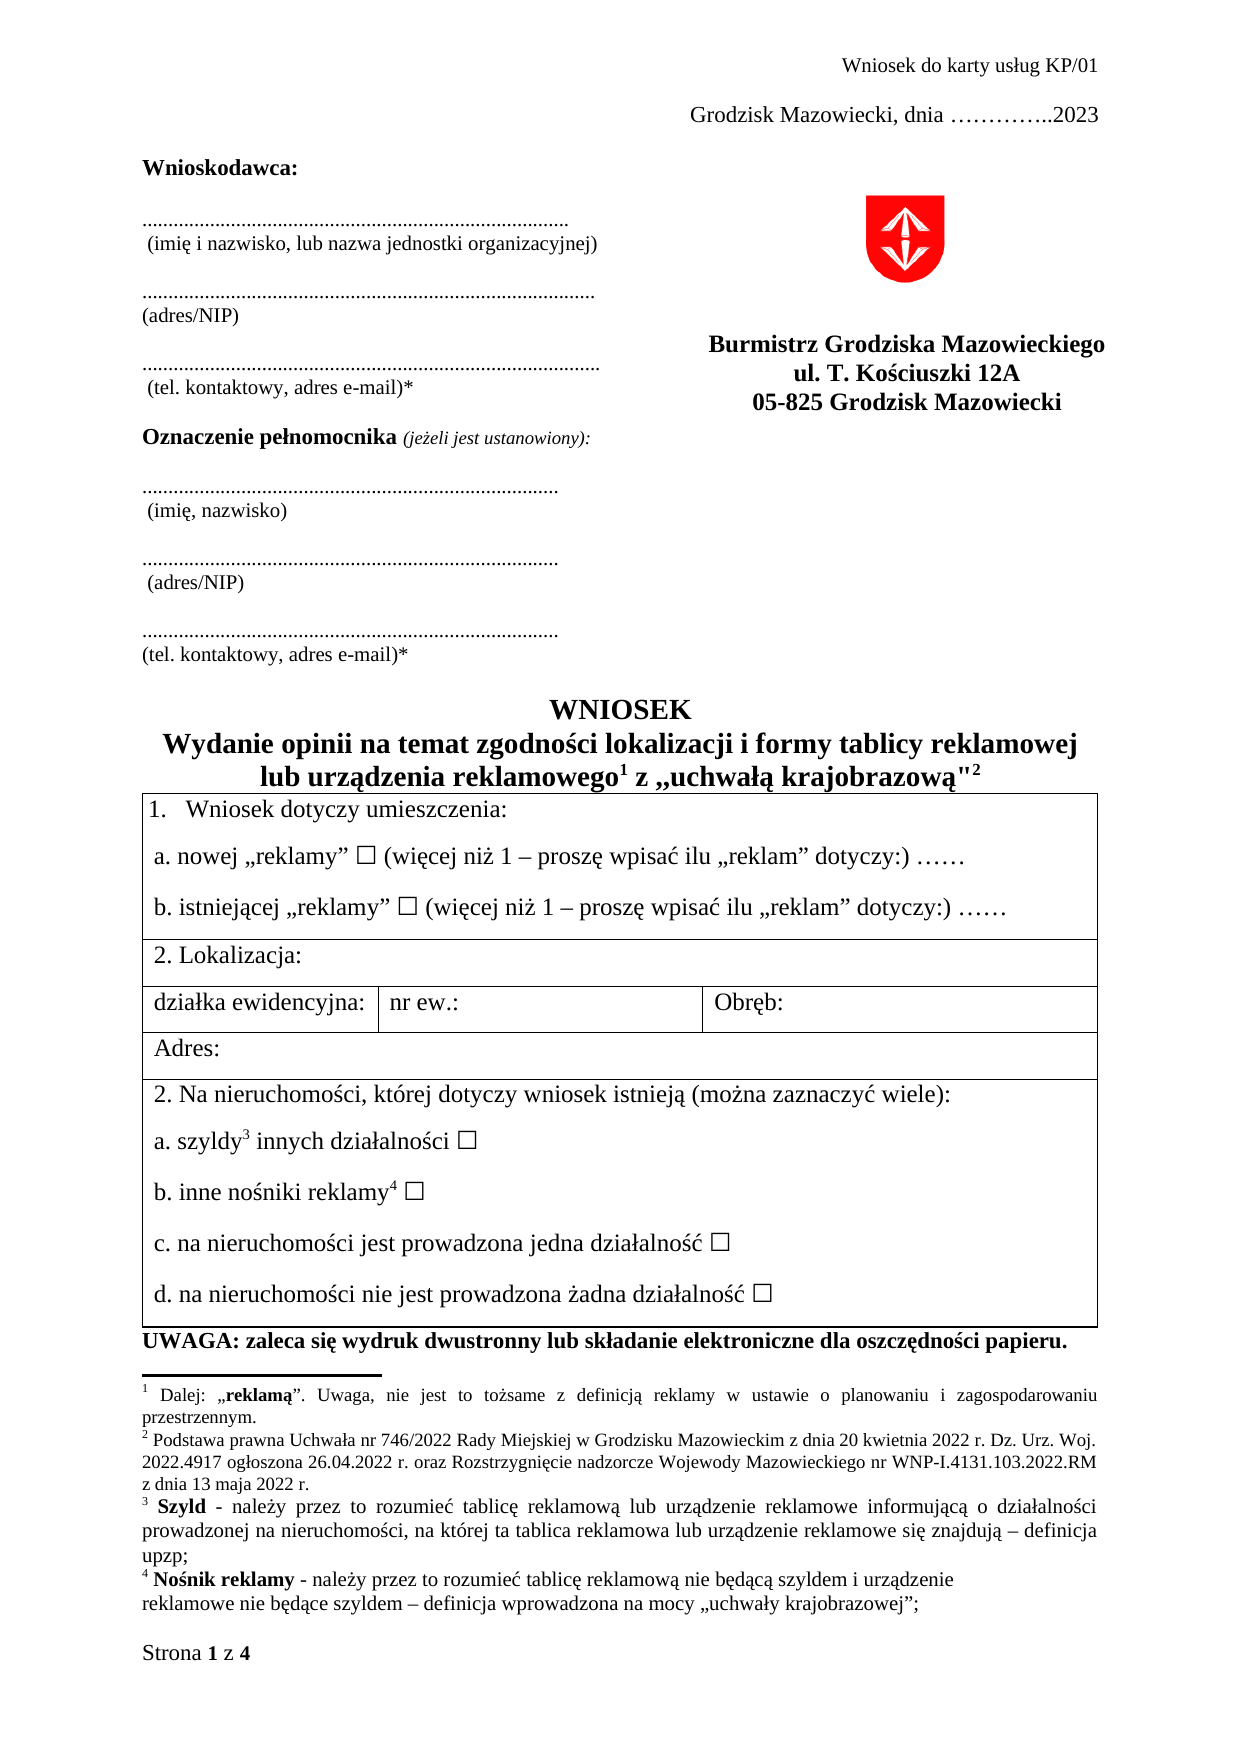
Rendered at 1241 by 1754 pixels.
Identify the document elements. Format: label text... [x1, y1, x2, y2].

text ........................................................................................ [142, 327, 667, 375]
text Wniosek do karty usług KP/01 [142, 53, 1098, 77]
text (imię i nazwisko, lub nazwa jednostki organizacyjnej) [142, 231, 667, 255]
table_cell Obręb: [703, 987, 1097, 1032]
text ................................................................................ [142, 594, 1098, 642]
table_header Burmistrz Grodziska Mazowieckiego ul. T. Kościuszki 12A 05-825 Grodzisk Mazowiecki [667, 133, 1147, 594]
table_cell Adres: [143, 1033, 1097, 1078]
text Grodzisk Mazowiecki, dnia [142, 101, 1098, 128]
text Wnioskodawca: [142, 128, 1098, 180]
table_cell działka ewidencyjna: [143, 987, 378, 1032]
text (tel. kontaktowy, adres e-mail)* [142, 642, 1098, 666]
text .................................................................................. [142, 180, 667, 231]
text WNIOSEK [142, 692, 1098, 726]
table_cell nr ew.: [379, 987, 702, 1032]
text Oznaczenie pełnomocnika (jeżeli jest ustanowiony): [142, 399, 667, 449]
table_cell 2. Na nieruchomości, której dotyczy wniosek istnieją (można zaznaczyć wiele): a. szyldy innych działalności b. inne nośniki reklamy c. na nieruchomości jest prowadzona jedna działalność d. na nieruchomości nie jest prowadzona żadna działalność [143, 1080, 1097, 1326]
table_cell 2. Lokalizacja: [143, 940, 1097, 986]
table_header Wniosek dotyczy umieszczenia: a. nowej „reklamy” (więcej niż 1 – proszę wpisać ilu „reklam” dotyczy:) …… b. istniejącej „reklamy” (więcej niż 1 – proszę wpisać ilu „reklam” dotyczy:) …… [143, 794, 1097, 939]
picture [814, 180, 999, 296]
text (adres/NIP) [142, 570, 667, 594]
text (imię, nazwisko) [142, 498, 667, 522]
text ................................................................................ [142, 449, 667, 498]
text (tel. kontaktowy, adres e-mail)* [142, 375, 667, 399]
text Wydanie opinii na temat zgodności lokalizacji i formy tablicy reklamowej lub urządzenia reklamowego z ,,uchwałą krajobrazową" [142, 726, 1098, 793]
text (adres/NIP) [142, 303, 667, 327]
text ................................................................................ [142, 522, 667, 570]
text UWAGA: zaleca się wydruk dwustronny lub składanie elektroniczne dla oszczędności papieru. [142, 1328, 1098, 1354]
text ....................................................................................... [142, 255, 667, 303]
